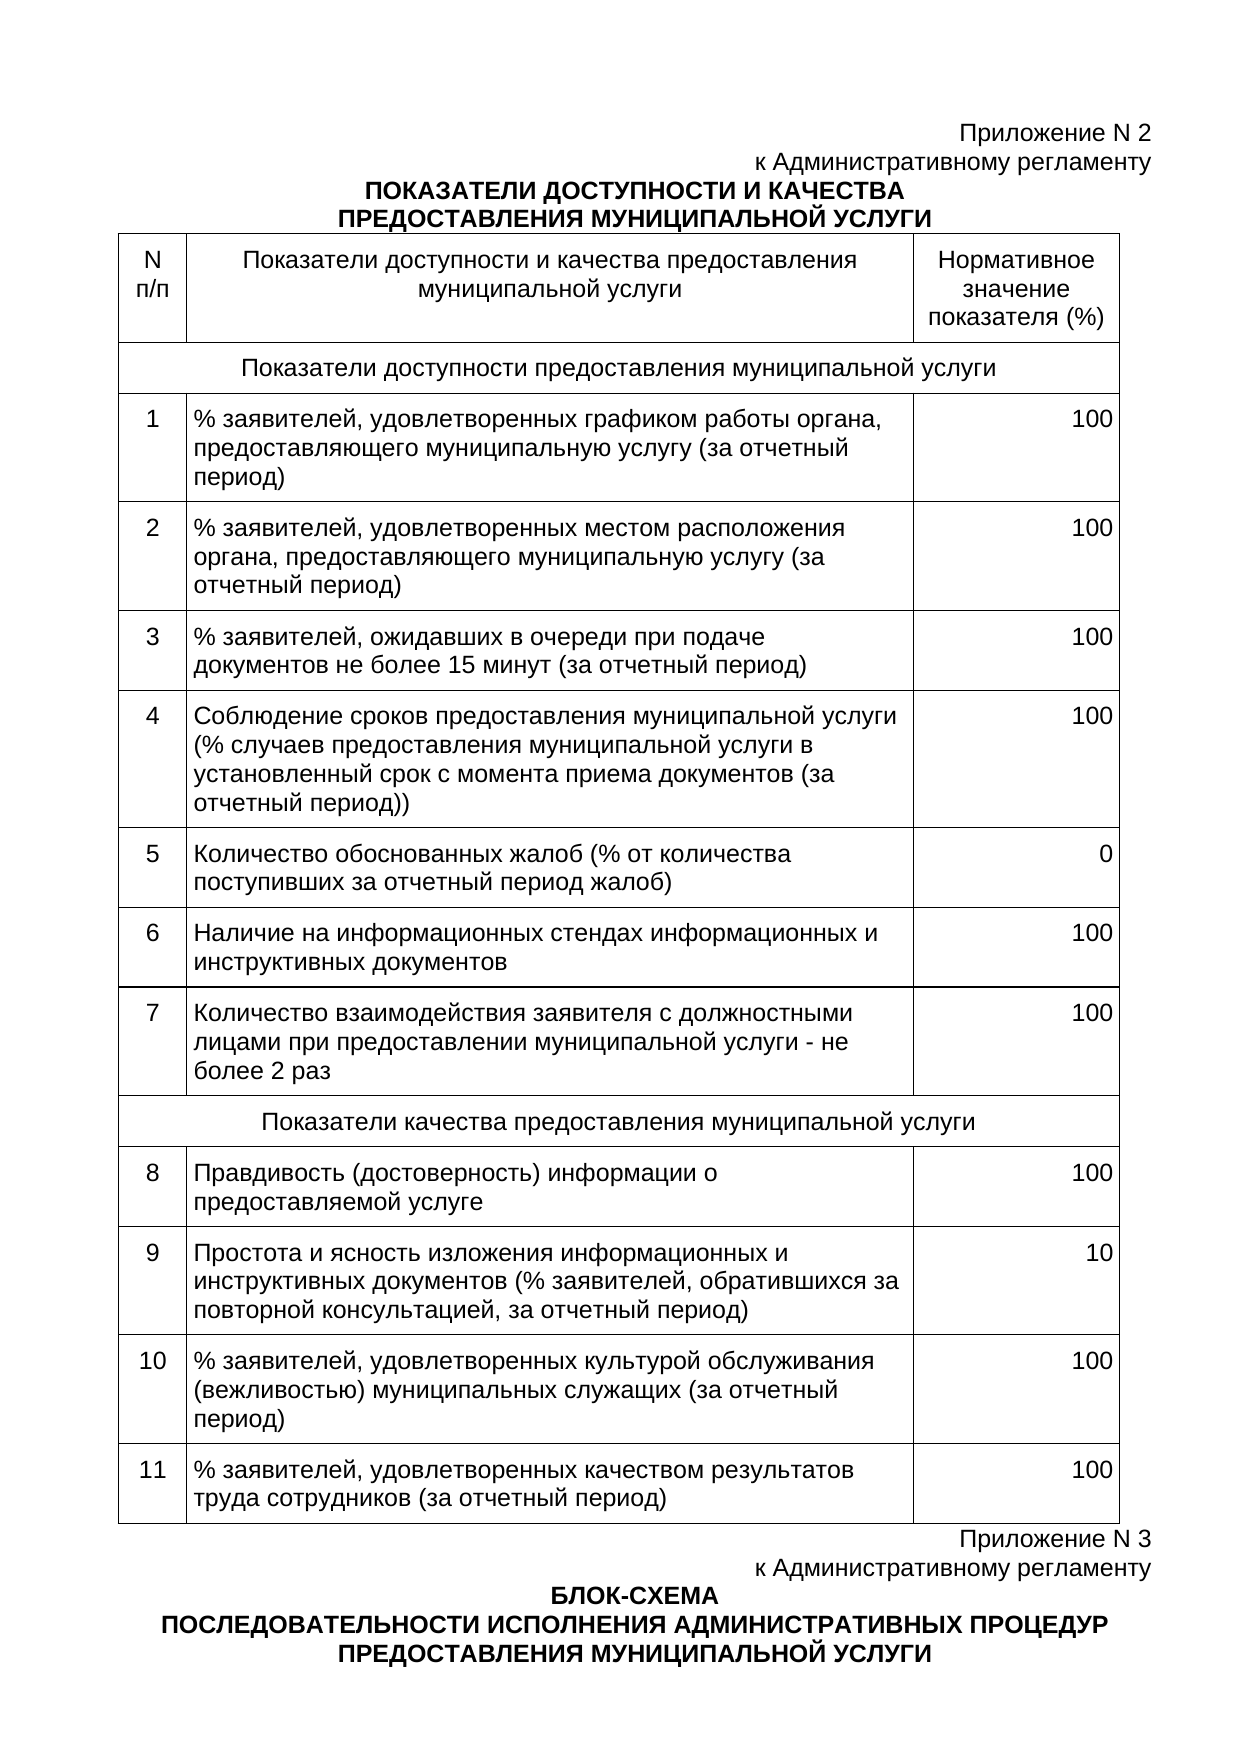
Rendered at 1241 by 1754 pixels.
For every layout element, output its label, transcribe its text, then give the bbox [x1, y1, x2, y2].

table_cell 9 [119, 1227, 186, 1334]
table_cell 100 [914, 1444, 1119, 1523]
table_cell 7 [119, 988, 186, 1095]
text к Административному регламенту [118, 147, 1152, 176]
table_cell % заявителей, удовлетворенных местом расположения органа, предоставляющего муниципальную услугу (за отчетный период) [187, 502, 913, 610]
table_cell 100 [914, 908, 1119, 986]
table_cell 100 [914, 1147, 1119, 1226]
table_cell 10 [914, 1227, 1119, 1334]
title ПРЕДОСТАВЛЕНИЯ МУНИЦИПАЛЬНОЙ УСЛУГИ [118, 1639, 1152, 1667]
table_cell Количество обоснованных жалоб (% от количества поступивших за отчетный период жалоб) [187, 828, 913, 907]
table_header N п/п [119, 234, 186, 342]
table_header Показатели доступности и качества предоставления муниципальной услуги [187, 234, 913, 342]
title БЛОК-СХЕМА [118, 1581, 1152, 1610]
table_cell 4 [119, 691, 186, 827]
table_cell 100 [914, 502, 1119, 610]
table_cell 6 [119, 908, 186, 986]
table_cell Соблюдение сроков предоставления муниципальной услуги (% случаев предоставления муниципальной услуги в установленный срок с момента приема документов (за отчетный период)) [187, 691, 913, 827]
table_cell 8 [119, 1147, 186, 1226]
title ПОСЛЕДОВАТЕЛЬНОСТИ ИСПОЛНЕНИЯ АДМИНИСТРАТИВНЫХ ПРОЦЕДУР [118, 1610, 1152, 1639]
table_cell % заявителей, удовлетворенных графиком работы органа, предоставляющего муниципальную услугу (за отчетный период) [187, 394, 913, 501]
text Приложение N 3 [118, 1524, 1152, 1552]
table_cell 100 [914, 988, 1119, 1095]
text к Административному регламенту [118, 1552, 1152, 1581]
table_cell % заявителей, удовлетворенных культурой обслуживания (вежливостью) муниципальных служащих (за отчетный период) [187, 1335, 913, 1443]
table_cell Простота и ясность изложения информационных и инструктивных документов (% заявителей, обратившихся за повторной консультацией, за отчетный период) [187, 1227, 913, 1334]
table_cell Правдивость (достоверность) информации о предоставляемой услуге [187, 1147, 913, 1226]
table_cell % заявителей, удовлетворенных качеством результатов труда сотрудников (за отчетный период) [187, 1444, 913, 1523]
table_cell 3 [119, 611, 186, 689]
table_cell 5 [119, 828, 186, 907]
table_header Нормативное значение показателя (%) [914, 234, 1119, 342]
title ПОКАЗАТЕЛИ ДОСТУПНОСТИ И КАЧЕСТВА [118, 176, 1152, 204]
table_cell Наличие на информационных стендах информационных и инструктивных документов [187, 908, 913, 986]
table_cell 100 [914, 394, 1119, 501]
table_cell Показатели доступности предоставления муниципальной услуги [119, 343, 1119, 393]
table_cell 100 [914, 611, 1119, 689]
table_cell 0 [914, 828, 1119, 907]
table_cell 10 [119, 1335, 186, 1443]
table_cell Показатели качества предоставления муниципальной услуги [119, 1096, 1119, 1146]
table_cell 100 [914, 1335, 1119, 1443]
table_cell 100 [914, 691, 1119, 827]
table_cell 1 [119, 394, 186, 501]
table_cell % заявителей, ожидавших в очереди при подаче документов не более 15 минут (за отчетный период) [187, 611, 913, 689]
text Приложение N 2 [118, 118, 1152, 147]
table_cell 11 [119, 1444, 186, 1523]
title ПРЕДОСТАВЛЕНИЯ МУНИЦИПАЛЬНОЙ УСЛУГИ [118, 204, 1152, 233]
table_cell Количество взаимодействия заявителя с должностными лицами при предоставлении муниципальной услуги - не более 2 раз [187, 988, 913, 1095]
table_cell 2 [119, 502, 186, 610]
